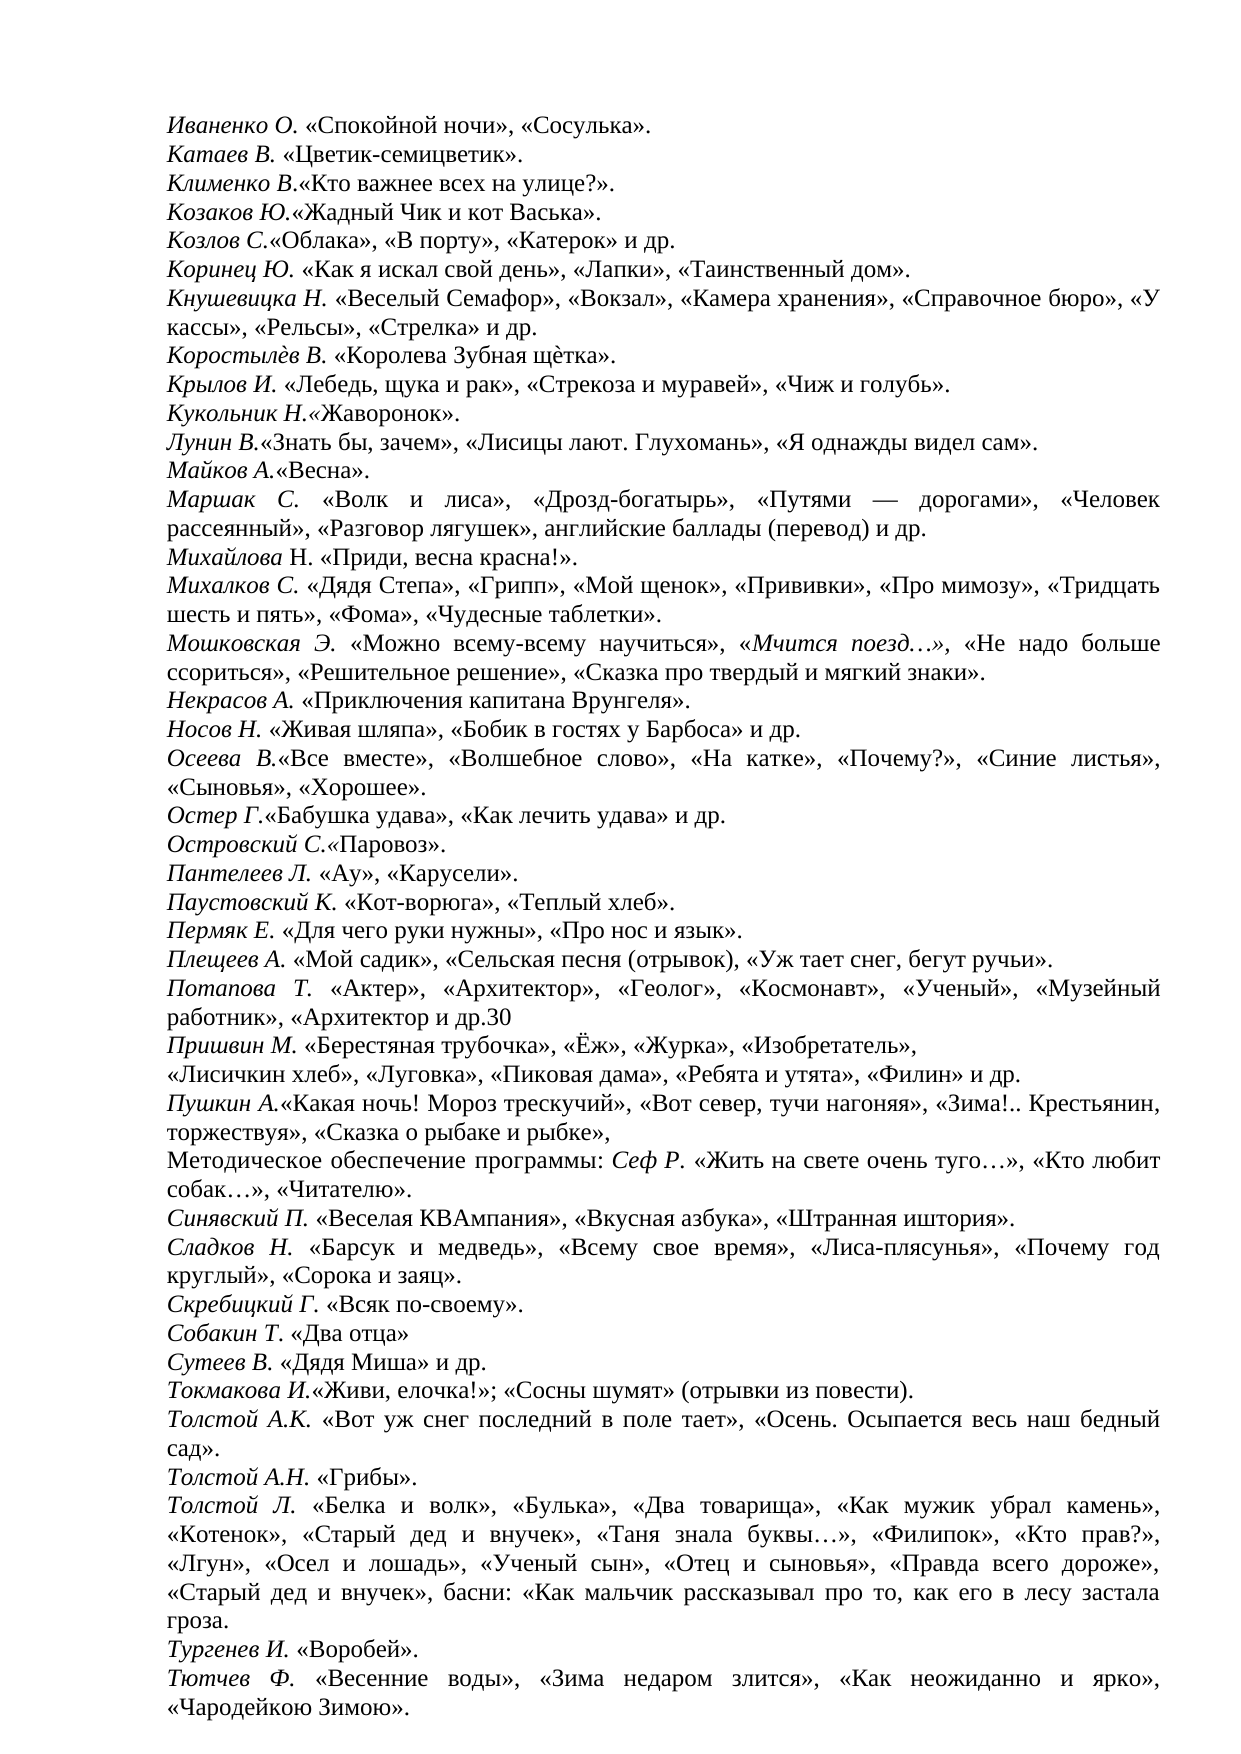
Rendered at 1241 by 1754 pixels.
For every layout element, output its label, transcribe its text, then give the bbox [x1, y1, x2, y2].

list Козаков Ю.«Жадный Чик и кот Васька». [167, 197, 1161, 225]
list Толстой Л. «Белка и волк», «Булька», «Два товарища», «Как мужик убрал камень», «Котенок», «Старый дед и внучек», «Таня знала буквы…», «Филипок», «Кто прав?», «Лгун», «Осел и лошадь», «Ученый сын», «Отец и сыновья», «Правда всего дороже», «Старый дед и внучек», басни: «Как мальчик рассказывал про то, как его в лесу застала гроза. [167, 1490, 1161, 1634]
list Катаев В. «Цветик-семицветик». [167, 139, 1161, 168]
list Токмакова И.«Живи, елочка!»; «Сосны шумят» (отрывки из повести). [167, 1375, 1161, 1404]
list Коринец Ю. «Как я искал свой день», «Лапки», «Таинственный дом». [167, 254, 1161, 283]
list Крылов И. «Лебедь, щука и рак», «Стрекоза и муравей», «Чиж и голубь». [167, 369, 1161, 398]
list Некрасов А. «Приключения капитана Врунгеля». [167, 685, 1161, 714]
list Пермяк Е. «Для чего руки нужны», «Про нос и язык». [167, 915, 1161, 944]
list Скребицкий Г. «Всяк по-своему». [167, 1289, 1161, 1318]
list Кукольник Н.«Жаворонок». [167, 398, 1161, 427]
list Михалков С. «Дядя Степа», «Грипп», «Мой щенок», «Прививки», «Про мимозу», «Тридцать шесть и пять», «Фома», «Чудесные таблетки». [167, 570, 1161, 628]
list Иваненко О. «Спокойной ночи», «Сосулька». [167, 110, 1161, 139]
list Потапова Т. «Актер», «Архитектор», «Геолог», «Космонавт», «Ученый», «Музейный работник», «Архитектор и др.30 [167, 973, 1161, 1030]
list Пантелеев Л. «Ау», «Карусели». [167, 858, 1161, 887]
list Козлов С.«Облака», «В порту», «Катерок» и др. [167, 225, 1161, 254]
list Методическое обеспечение программы: Сеф Р. «Жить на свете очень туго…», «Кто любит собак…», «Читателю». [167, 1145, 1161, 1203]
list Майков А.«Весна». [167, 455, 1161, 484]
list Коростылѐв В. «Королева Зубная щѐтка». [167, 340, 1161, 369]
list Носов Н. «Живая шляпа», «Бобик в гостях у Барбоса» и др. [167, 714, 1161, 743]
list Пушкин А.«Какая ночь! Мороз трескучий», «Вот север, тучи нагоняя», «Зима!.. Крестьянин, торжествуя», «Сказка о рыбаке и рыбке», [167, 1088, 1161, 1145]
list Пришвин М. «Берестяная трубочка», «Ёж», «Журка», «Изобретатель», [167, 1030, 1161, 1059]
list Кнушевицка Н. «Веселый Семафор», «Вокзал», «Камера хранения», «Справочное бюро», «У кассы», «Рельсы», «Стрелка» и др. [167, 283, 1161, 340]
list Собакин Т. «Два отца» [167, 1318, 1161, 1347]
list Мошковская Э. «Можно всему-всему научиться», «Мчится поезд…», «Не надо больше ссориться», «Решительное решение», «Сказка про твердый и мягкий знаки». [167, 628, 1161, 685]
list Остер Г.«Бабушка удава», «Как лечить удава» и др. [167, 800, 1161, 829]
list Синявский П. «Веселая КВАмпания», «Вкусная азбука», «Штранная иштория». [167, 1203, 1161, 1232]
list Сладков Н. «Барсук и медведь», «Всему свое время», «Лиса-плясунья», «Почему год круглый», «Сорока и заяц». [167, 1232, 1161, 1289]
list Тютчев Ф. «Весенние воды», «Зима недаром злится», «Как неожиданно и ярко», «Чародейкою Зимою». [167, 1663, 1161, 1720]
list Маршак С. «Волк и лиса», «Дрозд-богатырь», «Путями — дорогами», «Человек рассеянный», «Разговор лягушек», английские баллады (перевод) и др. [167, 484, 1161, 542]
list Лунин В.«Знать бы, зачем», «Лисицы лают. Глухомань», «Я однажды видел сам». [167, 427, 1161, 455]
list Михайлова Н. «Приди, весна красна!». [167, 542, 1161, 570]
list Толстой А.К. «Вот уж снег последний в поле тает», «Осень. Осыпается весь наш бедный сад». [167, 1404, 1161, 1462]
list Плещеев А. «Мой садик», «Сельская песня (отрывок), «Уж тает снег, бегут ручьи». [167, 944, 1161, 973]
list Тургенев И. «Воробей». [167, 1634, 1161, 1663]
list Осеева В.«Все вместе», «Волшебное слово», «На катке», «Почему?», «Синие листья», «Сыновья», «Хорошее». [167, 743, 1161, 800]
list Паустовский К. «Кот-ворюга», «Теплый хлеб». [167, 887, 1161, 915]
list Сутеев В. «Дядя Миша» и др. [167, 1347, 1161, 1375]
list Клименко В.«Кто важнее всех на улице?». [167, 168, 1161, 197]
list «Лисичкин хлеб», «Луговка», «Пиковая дама», «Ребята и утята», «Филин» и др. [167, 1059, 1161, 1088]
list Толстой А.Н. «Грибы». [167, 1462, 1161, 1490]
list Островский С.«Паровоз». [167, 829, 1161, 858]
